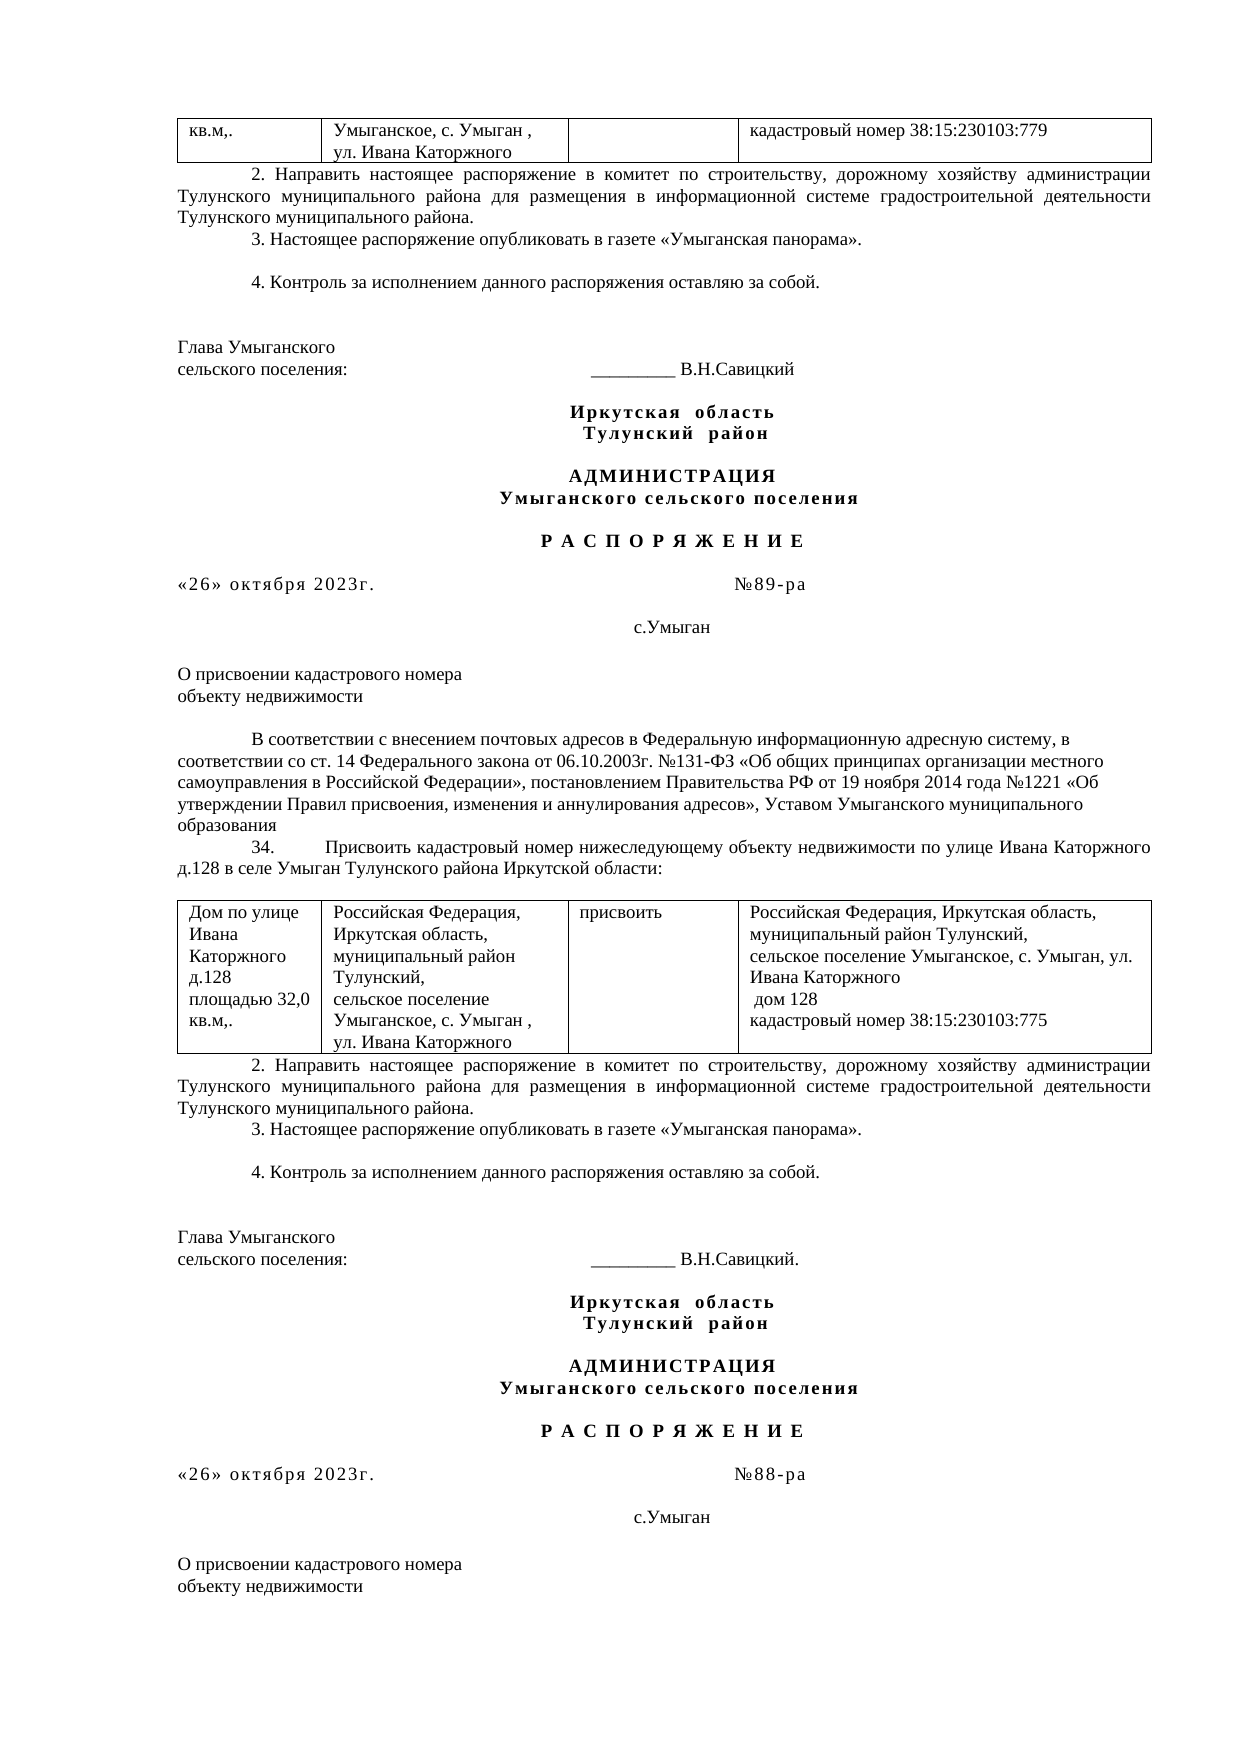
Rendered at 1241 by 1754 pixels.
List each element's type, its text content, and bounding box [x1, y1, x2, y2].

text «26» октября 2023г. №88-ра [177, 1463, 1158, 1485]
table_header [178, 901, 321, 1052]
text В соответствии с внесением почтовых адресов в Федеральную информационную адресную систему, в соответствии со ст. 14 Федерального закона от 06.10.2003г. №131-ФЗ «Об общих принципах организации местного самоуправления в Российской Федерации», постановлением Правительства РФ от 19 ноября 2014 года №1221 «Об утверждении Правил присвоения, изменения и аннулирования адресов», Уставом Умыганского муниципального образования [177, 728, 1152, 836]
text Умыганского сельского поселения [0, 487, 1240, 508]
text АДМИНИСТРАЦИЯ [0, 465, 1240, 487]
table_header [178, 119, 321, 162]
text сельского поселения: _________ В.Н.Савицкий. [177, 1247, 1152, 1269]
text 4. Контроль за исполнением данного распоряжения оставляю за собой. [177, 1161, 1152, 1183]
text Умыганского сельского поселения [0, 1377, 1240, 1398]
text Глава Умыганского [177, 1226, 1152, 1247]
text с.Умыган [0, 616, 1240, 638]
text АДМИНИСТРАЦИЯ [0, 1355, 1240, 1377]
text Тулунский район [0, 422, 1240, 444]
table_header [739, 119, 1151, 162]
text 3. Настоящее распоряжение опубликовать в газете «Умыганская панорама». [251, 228, 1152, 249]
text с.Умыган [0, 1506, 1240, 1528]
text 2. Направить настоящее распоряжение в комитет по строительству, дорожному хозяйству администрации Тулунского муниципального района для размещения в информационной системе градостроительной деятельности Тулунского муниципального района. [177, 1054, 1152, 1118]
text Иркутская область [0, 401, 1240, 422]
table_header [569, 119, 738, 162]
text Иркутская область [0, 1291, 1240, 1312]
text Р А С П О Р Я Ж Е Н И Е [0, 530, 1240, 551]
text Р А С П О Р Я Ж Е Н И Е [0, 1420, 1240, 1442]
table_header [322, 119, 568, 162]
text объекту недвижимости [177, 1575, 1152, 1596]
text Тулунский район [0, 1312, 1240, 1334]
text сельского поселения: _________ В.Н.Савицкий [177, 357, 1152, 379]
text 4. Контроль за исполнением данного распоряжения оставляю за собой. [177, 271, 1152, 293]
list Присвоить кадастровый номер нижеследующему объекту недвижимости по улице Ивана Каторжного д.128 в селе Умыган Тулунского района Иркутской области: [177, 836, 1152, 879]
text О присвоении кадастрового номера [177, 1553, 1152, 1575]
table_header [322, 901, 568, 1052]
text Глава Умыганского [177, 336, 1152, 357]
text объекту недвижимости [177, 685, 1152, 706]
text О присвоении кадастрового номера [177, 663, 1152, 685]
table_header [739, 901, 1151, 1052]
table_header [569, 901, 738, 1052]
text «26» октября 2023г. №89-ра [177, 573, 1158, 594]
text 2. Направить настоящее распоряжение в комитет по строительству, дорожному хозяйству администрации Тулунского муниципального района для размещения в информационной системе градостроительной деятельности Тулунского муниципального района. [177, 163, 1152, 228]
text 3. Настоящее распоряжение опубликовать в газете «Умыганская панорама». [251, 1118, 1152, 1140]
